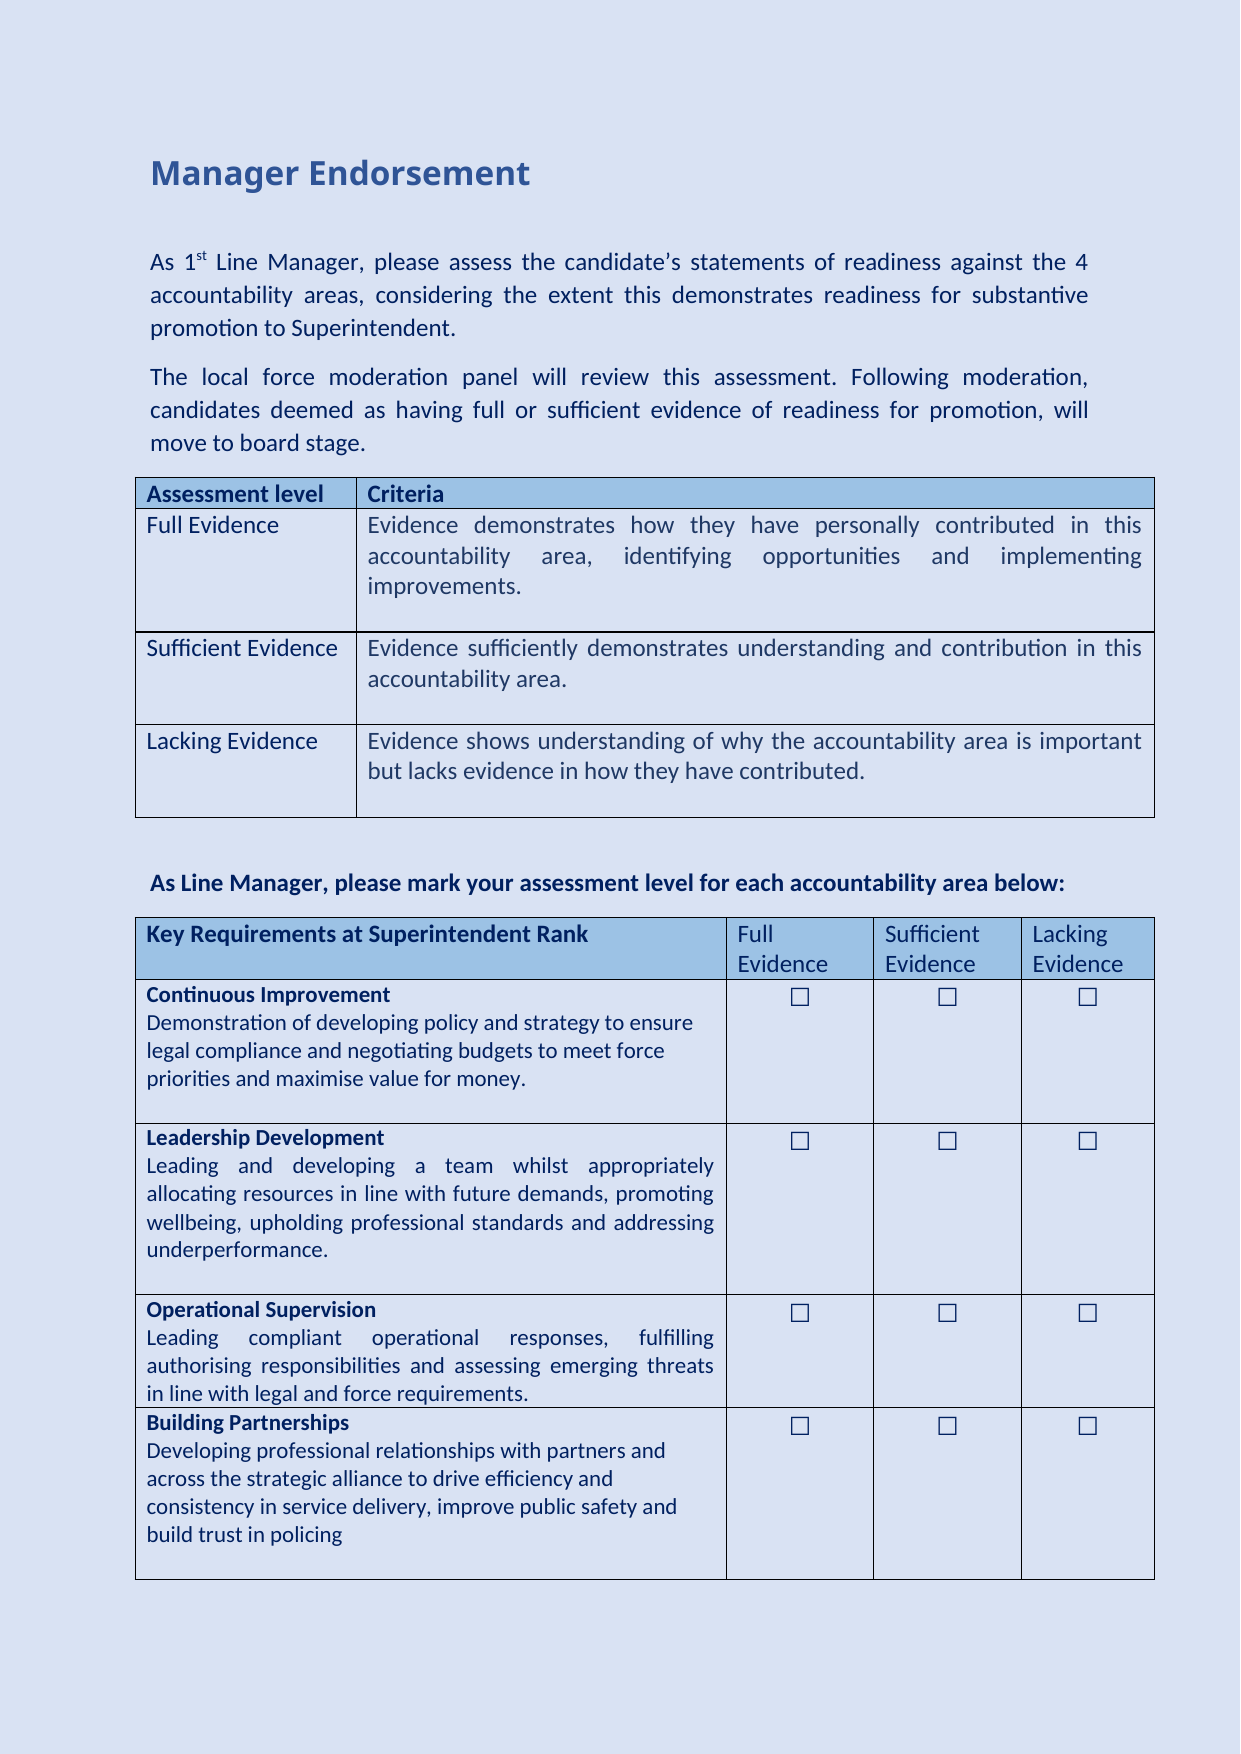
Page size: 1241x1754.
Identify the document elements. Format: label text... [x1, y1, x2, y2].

table_header Key Requirements at Superintendent Rank [136, 918, 726, 979]
table_cell Lacking Evidence [136, 725, 356, 817]
table_header Criteria [357, 478, 1154, 508]
text As Line Manager, please mark your assessment level for each accountability area below: [150, 867, 1090, 898]
table_header Sufficient Evidence [874, 918, 1021, 979]
text As 1st Line Manager, please assess the candidate’s statements of readiness against the 4 accountability areas, considering the extent this demonstrates readiness for substantive promotion to Superintendent. [150, 246, 1090, 342]
table_header Full Evidence [727, 918, 873, 979]
table_cell Building Partnerships Developing professional relationships with partners and across the strategic alliance to drive efficiency and consistency in service delivery, improve public safety and build trust in policing [136, 1408, 726, 1579]
text The local force moderation panel will review this assessment. Following moderation, candidates deemed as having full or sufficient evidence of readiness for promotion, will move to board stage. [150, 361, 1090, 458]
table_cell Leadership Development Leading and developing a team whilst appropriately allocating resources in line with future demands, promoting wellbeing, upholding professional standards and addressing underperformance. [136, 1124, 726, 1294]
table_cell Operational Supervision Leading compliant operational responses, fulfilling authorising responsibilities and assessing emerging threats in line with legal and force requirements. [136, 1295, 726, 1407]
subtitle Manager Endorsement [150, 150, 1090, 195]
table_cell Full Evidence [136, 509, 356, 631]
table_cell Evidence sufficiently demonstrates understanding and contribution in this accountability area. [357, 633, 1154, 724]
table_cell Evidence shows understanding of why the accountability area is important but lacks evidence in how they have contributed. [357, 725, 1154, 817]
table_header Lacking Evidence [1022, 918, 1154, 979]
table_header Assessment level [136, 478, 356, 508]
table_cell Continuous Improvement Demonstration of developing policy and strategy to ensure legal compliance and negotiating budgets to meet force priorities and maximise value for money. [136, 980, 726, 1122]
table_cell Evidence demonstrates how they have personally contributed in this accountability area, identifying opportunities and implementing improvements. [357, 509, 1154, 631]
table_cell Sufficient Evidence [136, 633, 356, 724]
